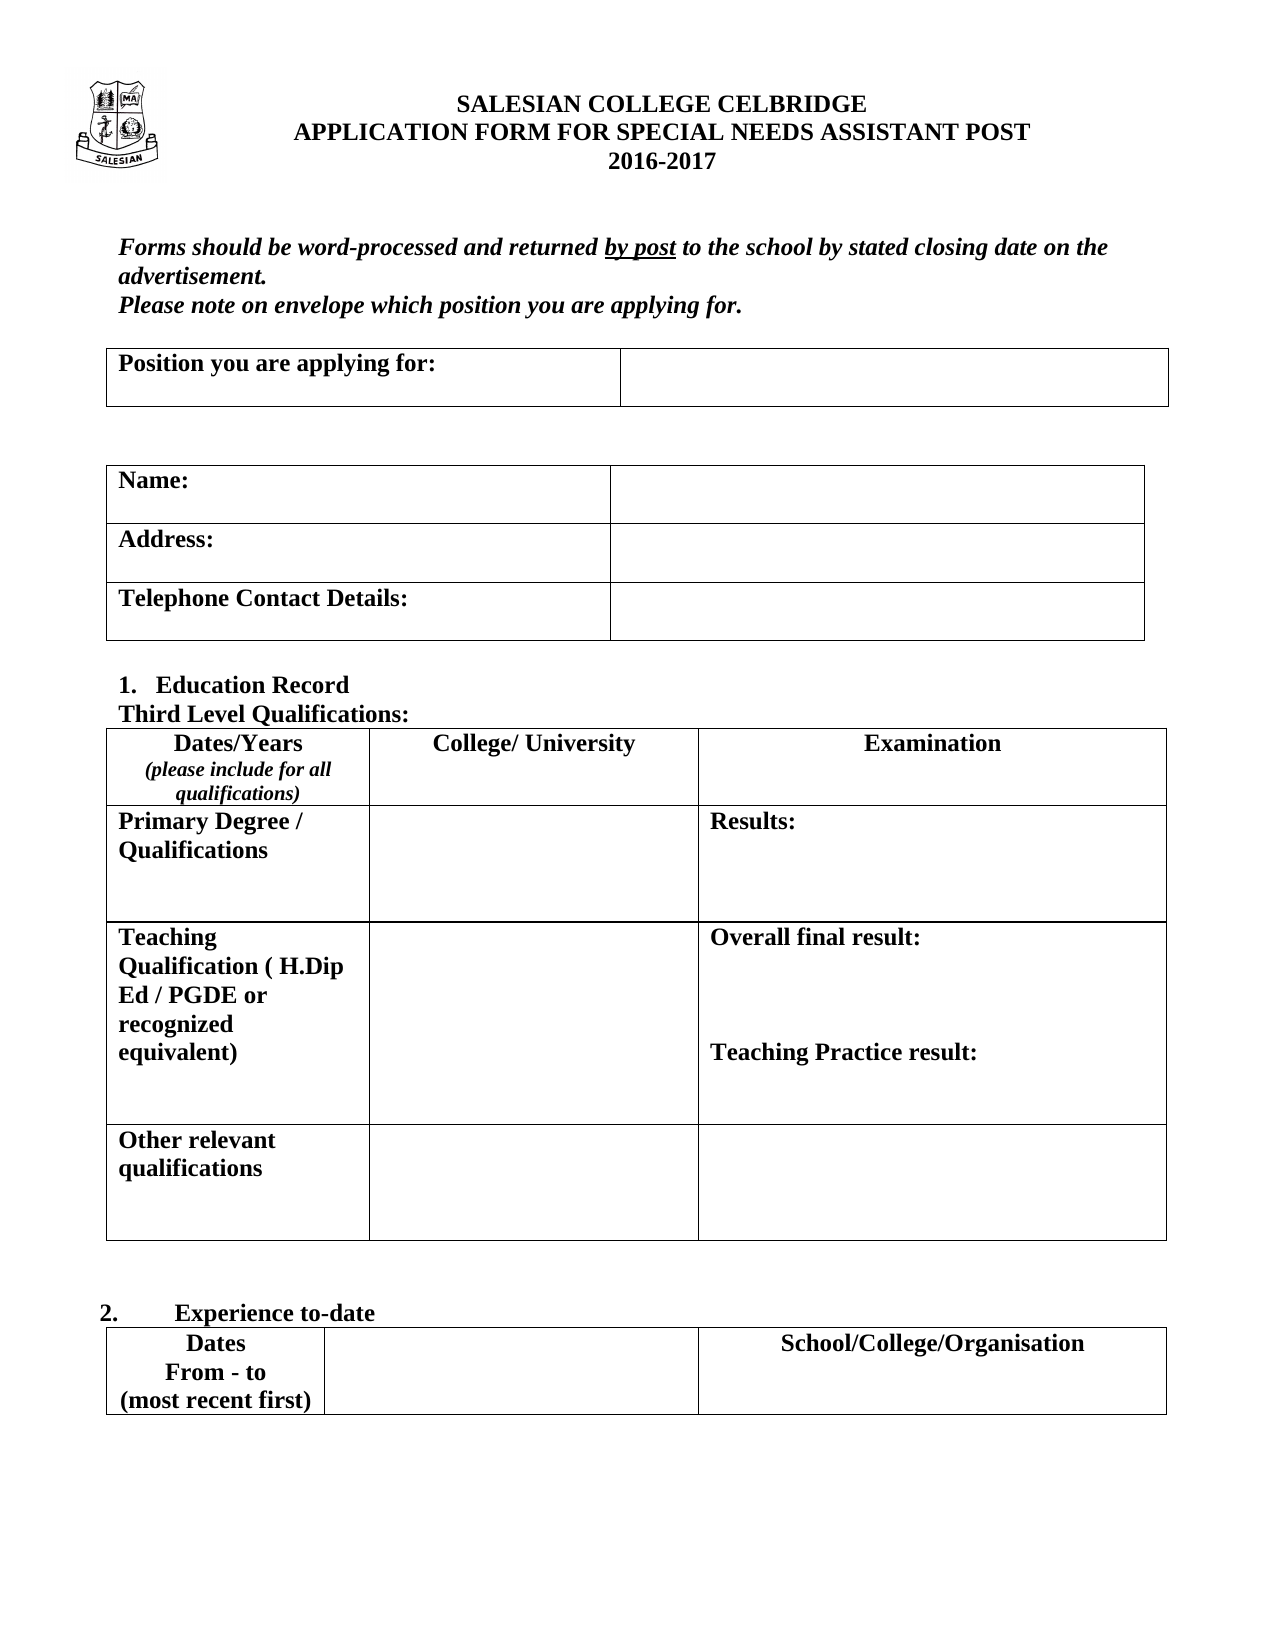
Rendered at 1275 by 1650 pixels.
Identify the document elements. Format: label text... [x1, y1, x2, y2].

table_header Dates From - to (most recent first) [107, 1328, 324, 1414]
table_cell Other relevant qualifications [107, 1125, 369, 1240]
table_cell Address: [107, 524, 610, 582]
table_cell [370, 806, 698, 921]
text Third Level Qualifications: [118, 699, 1157, 727]
table_cell Teaching Qualification ( H.Dip Ed / PGDE or recognized equivalent) [107, 923, 369, 1124]
table_cell [699, 1125, 1166, 1240]
table_cell Telephone Contact Details: [107, 583, 610, 640]
text Forms should be word-processed and returned by post to the school by stated closing date on the advertisement. [118, 232, 1157, 290]
text SALESIAN COLLEGE CELBRIDGE [167, 89, 1157, 117]
table_header Dates/Years (please include for all qualifications) [107, 729, 369, 805]
table_header Name: [107, 466, 610, 523]
table_cell Primary Degree / Qualifications [107, 806, 369, 921]
table_header School/College/Organisation [699, 1328, 1166, 1414]
text 2016-2017 [167, 146, 1157, 175]
table_cell [611, 524, 1144, 582]
table_cell [370, 1125, 698, 1240]
text APPLICATION FORM FOR SPECIAL NEEDS ASSISTANT POST [167, 117, 1157, 146]
table_cell [611, 583, 1144, 640]
table_cell Results: [699, 806, 1166, 921]
table_header Examination [699, 729, 1166, 805]
table_header [325, 1328, 698, 1414]
text 1. Education Record [118, 670, 1157, 699]
list Experience to-date [99, 1298, 1157, 1327]
text Please note on envelope which position you are applying for. [118, 290, 1157, 319]
table_header [611, 466, 1144, 523]
picture [64, 67, 167, 183]
table_header [621, 349, 1168, 406]
table_header College/ University [370, 729, 698, 805]
table_cell [370, 923, 698, 1124]
table_header Position you are applying for: [107, 349, 620, 406]
table_cell Overall final result: Teaching Practice result: [699, 923, 1166, 1124]
